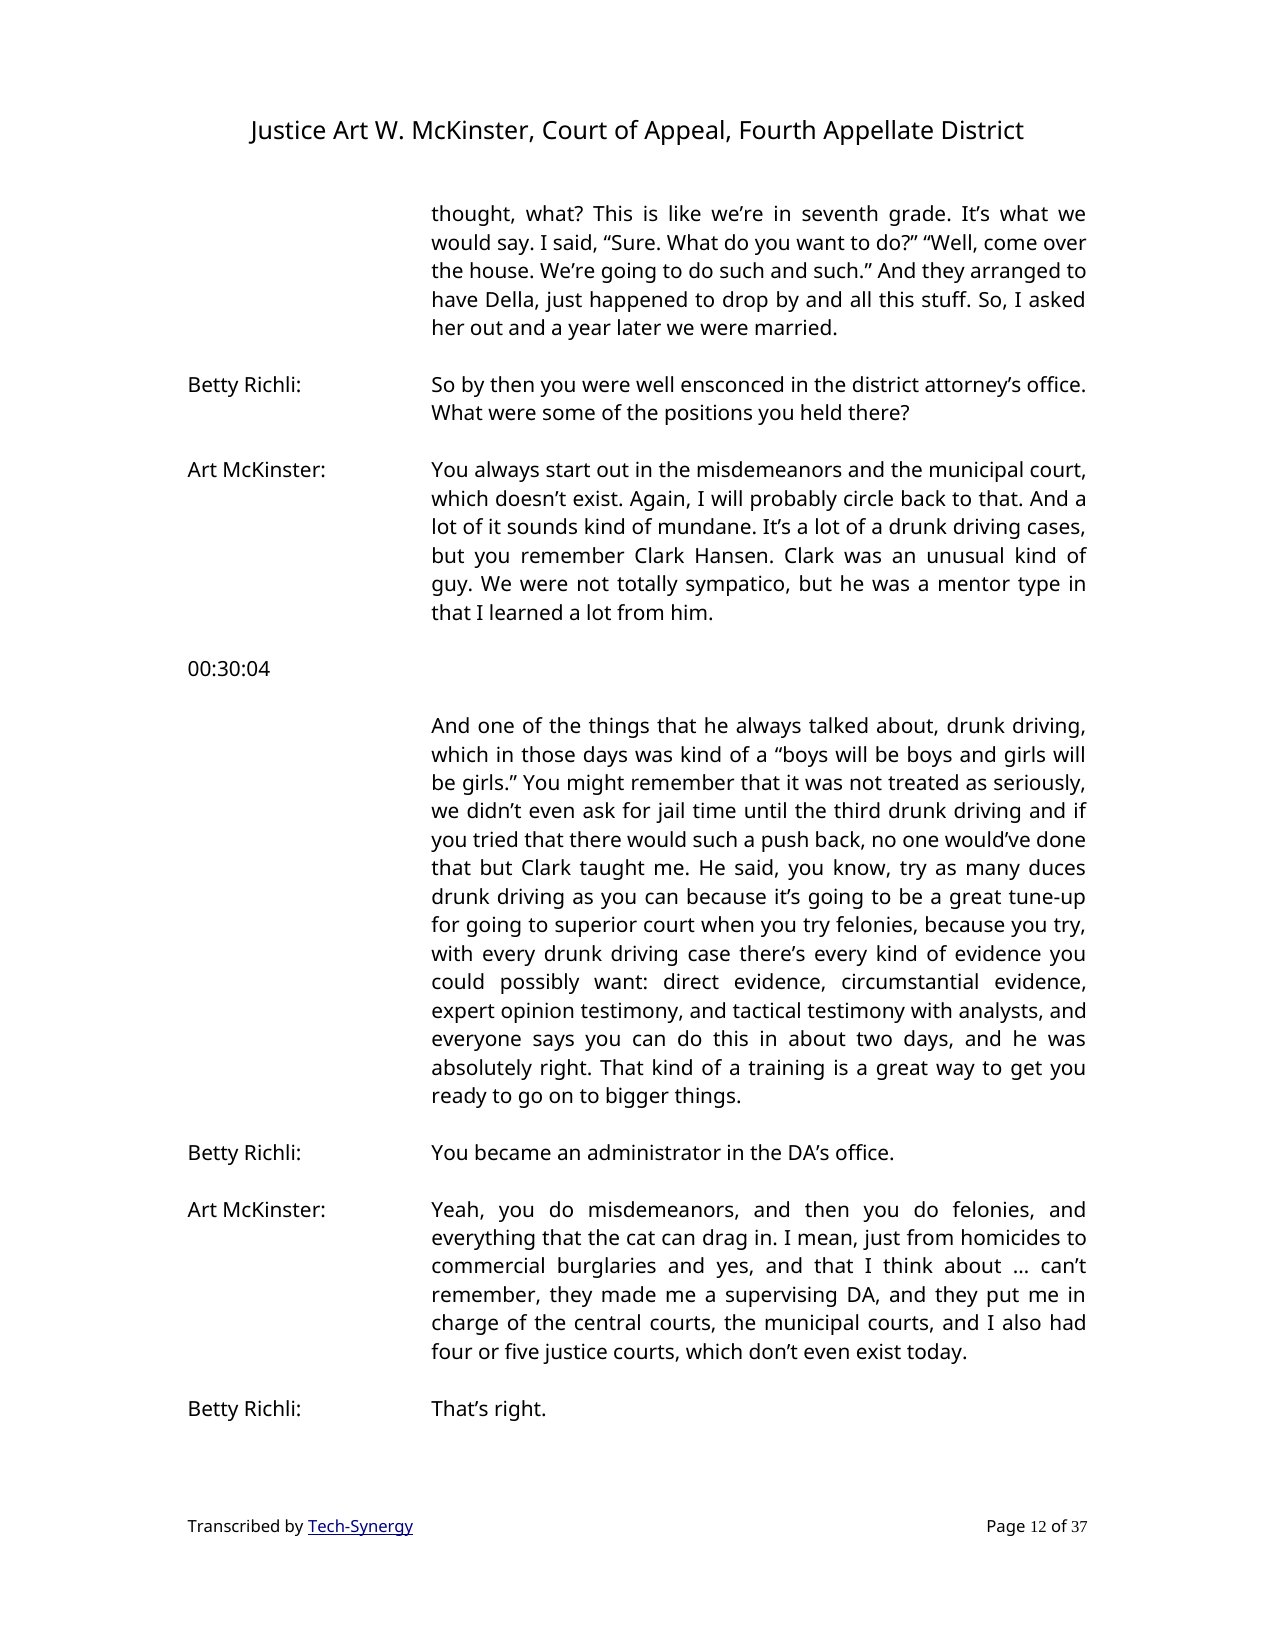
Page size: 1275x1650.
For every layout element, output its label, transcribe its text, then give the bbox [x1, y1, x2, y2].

text And one of the things that he always talked about, drunk driving, which in those days was kind of a “boys will be boys and girls will be girls.” You might remember that it was not treated as seriously, we didn’t even ask for jail time until the third drunk driving and if you tried that there would such a push back, no one would’ve done that but Clark taught me. He said, you know, try as many duces drunk driving as you can because it’s going to be a great tune-up for going to superior court when you try felonies, because you try, with every drunk driving case there’s every kind of evidence you could possibly want: direct evidence, circumstantial evidence, expert opinion testimony, and tactical testimony with analysts, and everyone says you can do this in about two days, and he was absolutely right. That kind of a training is a great way to get you ready to go on to bigger things. [187, 711, 1087, 1109]
text Betty Richli: You became an administrator in the DA’s office. [187, 1138, 1087, 1166]
text Betty Richli: That’s right. [187, 1394, 1087, 1422]
text Betty Richli: So by then you were well ensconced in the district attorney’s office. What were some of the positions you held there? [187, 370, 1087, 427]
text Art McKinster: Yeah, you do misdemeanors, and then you do felonies, and everything that the cat can drag in. I mean, just from homicides to commercial burglaries and yes, and that I think about … can’t remember, they made me a supervising DA, and they put me in charge of the central courts, the municipal courts, and I also had four or five justice courts, which don’t even exist today. [187, 1195, 1087, 1365]
text 00:30:04 [187, 654, 1087, 683]
text Art McKinster: You always start out in the misdemeanors and the municipal court, which doesn’t exist. Again, I will probably circle back to that. And a lot of it sounds kind of mundane. It’s a lot of a drunk driving cases, but you remember Clark Hansen. Clark was an unusual kind of guy. We were not totally sympatico, but he was a mentor type in that I learned a lot from him. [187, 455, 1087, 626]
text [187, 199, 1087, 342]
